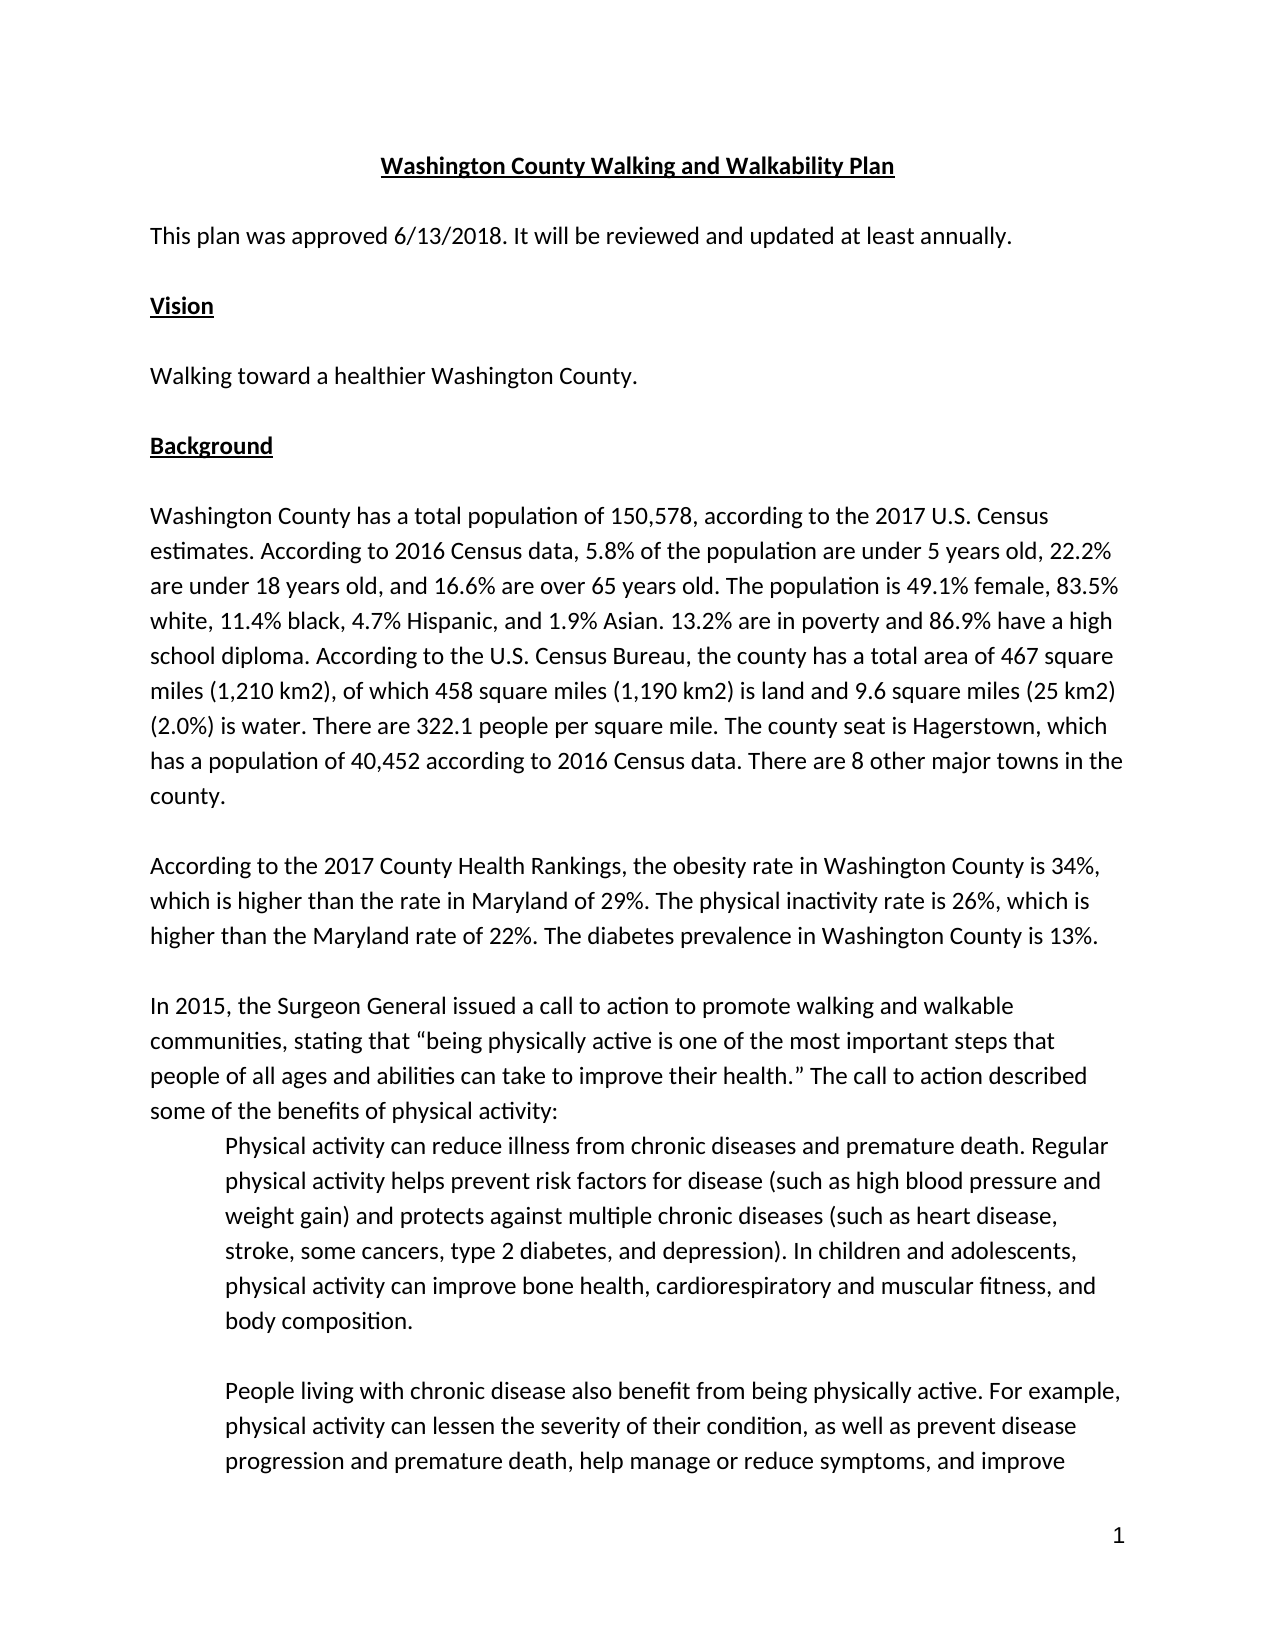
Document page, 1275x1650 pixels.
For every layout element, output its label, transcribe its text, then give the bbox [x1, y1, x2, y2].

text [225, 1130, 1125, 1476]
text Vision [150, 290, 1125, 321]
text Washington County Walking and Walkability Plan [150, 150, 1125, 181]
text In 2015, the Surgeon General issued a call to action to promote walking and walkable communities, stating that “being physically active is one of the most important steps that people of all ages and abilities can take to improve their health.” The call to action described some of the benefits of physical activity: [150, 990, 1125, 1126]
text This plan was approved 6/13/2018. It will be reviewed and updated at least annually. [150, 220, 1125, 251]
text Washington County has a total population of 150,578, according to the 2017 U.S. Census estimates. According to 2016 Census data, 5.8% of the population are under 5 years old, 22.2% are under 18 years old, and 16.6% are over 65 years old. The population is 49.1% female, 83.5% white, 11.4% black, 4.7% Hispanic, and 1.9% Asian. 13.2% are in poverty and 86.9% have a high school diploma. According to the U.S. Census Bureau, the county has a total area of 467 square miles (1,210 km2), of which 458 square miles (1,190 km2) is land and 9.6 square miles (25 km2) (2.0%) is water. There are 322.1 people per square mile. The county seat is Hagerstown, which has a population of 40,452 according to 2016 Census data. There are 8 other major towns in the county. [150, 500, 1125, 811]
text Background [150, 430, 1125, 461]
text Walking toward a healthier Washington County. [150, 360, 1125, 391]
text According to the 2017 County Health Rankings, the obesity rate in Washington County is 34%, which is higher than the rate in Maryland of 29%. The physical inactivity rate is 26%, which is higher than the Maryland rate of 22%. The diabetes prevalence in Washington County is 13%. [150, 850, 1125, 951]
